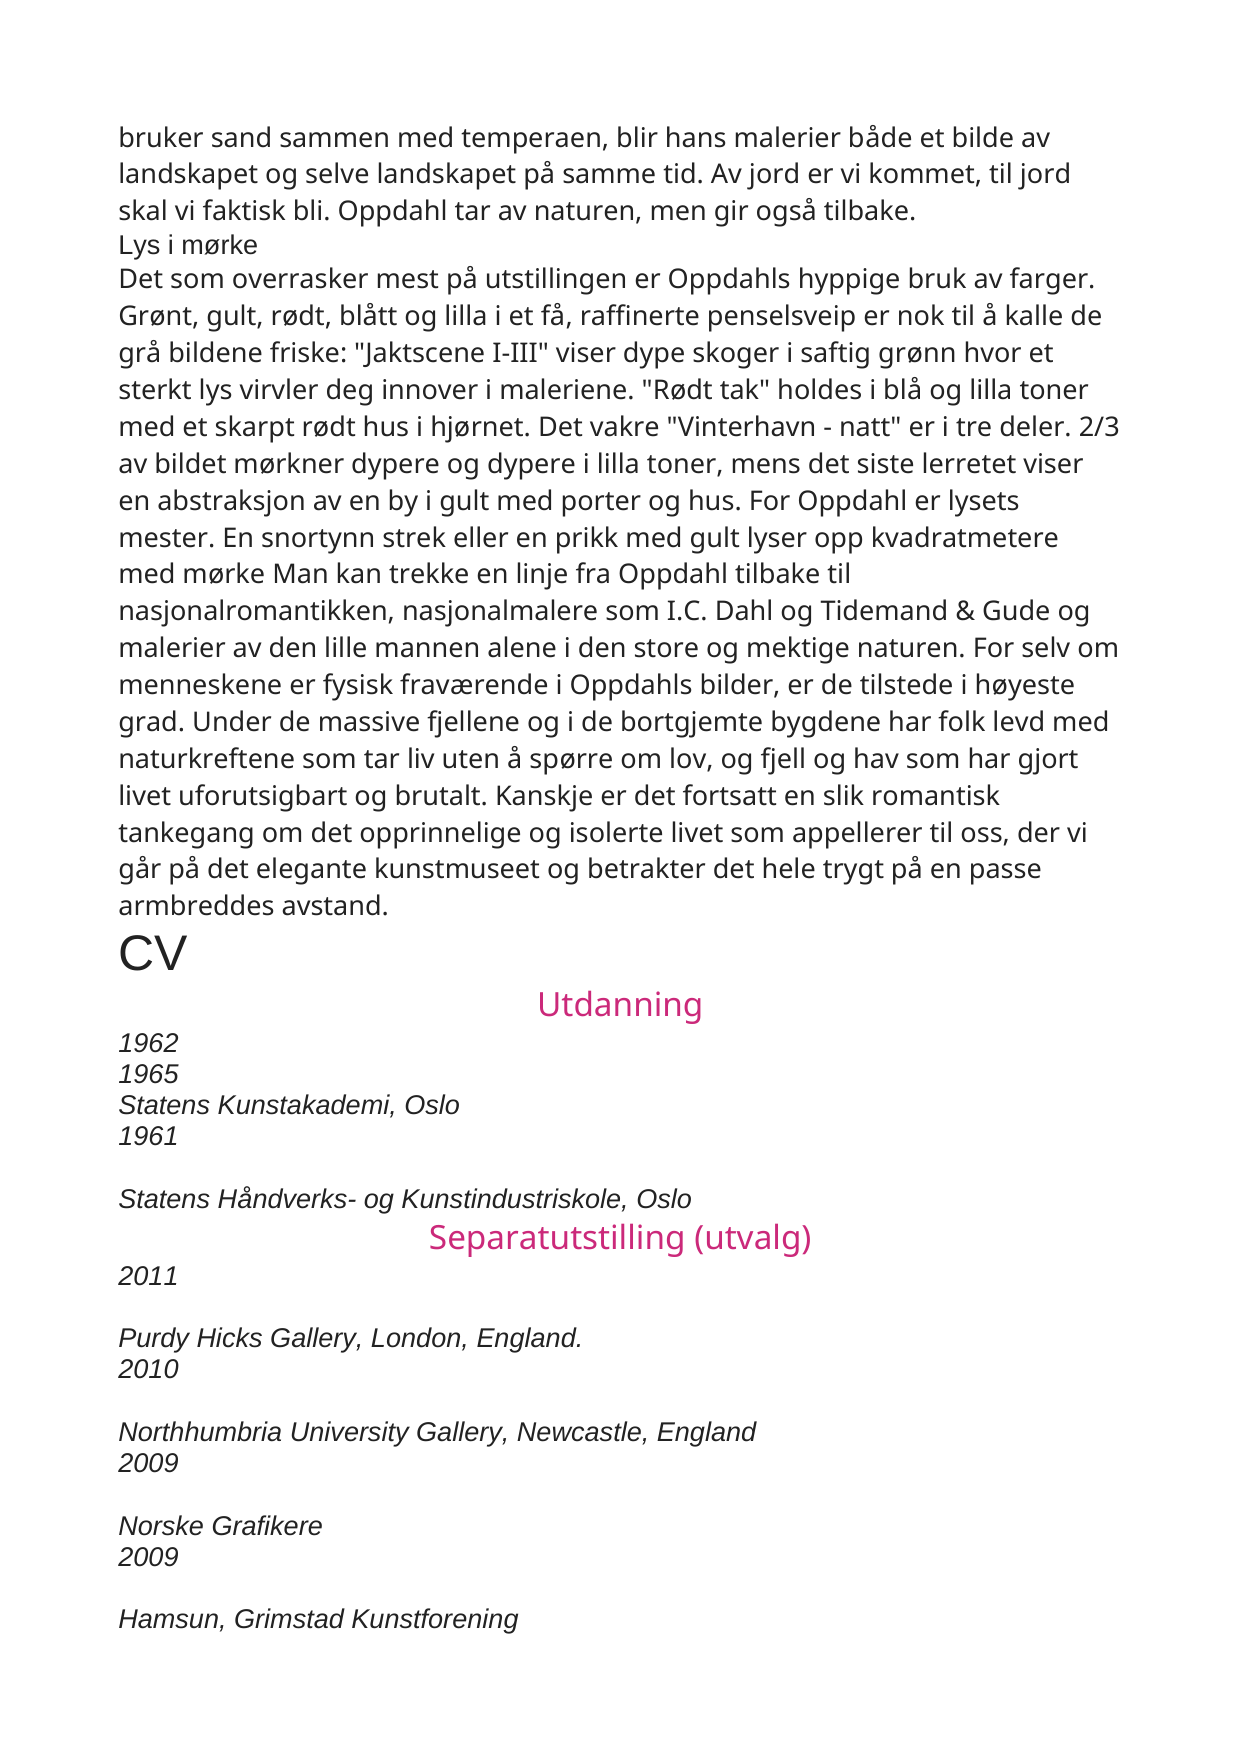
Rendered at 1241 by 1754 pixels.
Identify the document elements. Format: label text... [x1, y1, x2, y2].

text 1961 [118, 1120, 1122, 1152]
text 2010 [118, 1353, 1122, 1384]
text Separatutstilling (utvalg) [118, 1214, 1122, 1259]
text Statens Kunstakademi, Oslo [118, 1089, 1122, 1120]
text Northhumbria University Gallery, Newcastle, England [118, 1416, 1122, 1447]
text CV [118, 924, 1122, 981]
text 2009 [118, 1541, 1122, 1572]
text Utdanning [118, 981, 1122, 1027]
text Hamsun, Grimstad Kunstforening [118, 1603, 1122, 1634]
text 2011 [118, 1259, 1122, 1291]
text 2009 [118, 1447, 1122, 1478]
text Statens Håndverks- og Kunstindustriskole, Oslo [118, 1183, 1122, 1214]
text Purdy Hicks Gallery, London, England. [118, 1322, 1122, 1353]
text 1965 [118, 1058, 1122, 1089]
text 1962 [118, 1027, 1122, 1058]
text Det som overrasker mest på utstillingen er Oppdahls hyppige bruk av farger. Grønt, gult, rødt, blått og lilla i et få, raffinerte penselsveip er nok til å kalle de grå bildene friske: "Jaktscene I-III" viser dype skoger i saftig grønn hvor et sterkt lys virvler deg innover i maleriene. "Rødt tak" holdes i blå og lilla toner med et skarpt rødt hus i hjørnet. Det vakre "Vinterhavn - natt" er i tre deler. 2/3 av bildet mørkner dypere og dypere i lilla toner, mens det siste lerretet viser en abstraksjon av en by i gult med porter og hus. For Oppdahl er lysets mester. En snortynn strek eller en prikk med gult lyser opp kvadratmetere med mørke Man kan trekke en linje fra Oppdahl tilbake til nasjonalromantikken, nasjonalmalere som I.C. Dahl og Tidemand & Gude og malerier av den lille mannen alene i den store og mektige naturen. For selv om menneskene er fysisk fraværende i Oppdahls bilder, er de tilstede i høyeste grad. Under de massive fjellene og i de bortgjemte bygdene har folk levd med naturkreftene som tar liv uten å spørre om lov, og fjell og hav som har gjort livet uforutsigbart og brutalt. Kanskje er det fortsatt en slik romantisk tankegang om det opprinnelige og isolerte livet som appellerer til oss, der vi går på det elegante kunstmuseet og betrakter det hele trygt på en passe armbreddes avstand. [118, 260, 1122, 924]
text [118, 118, 1122, 229]
text Lys i mørke [118, 229, 1122, 260]
text Norske Grafikere [118, 1509, 1122, 1541]
